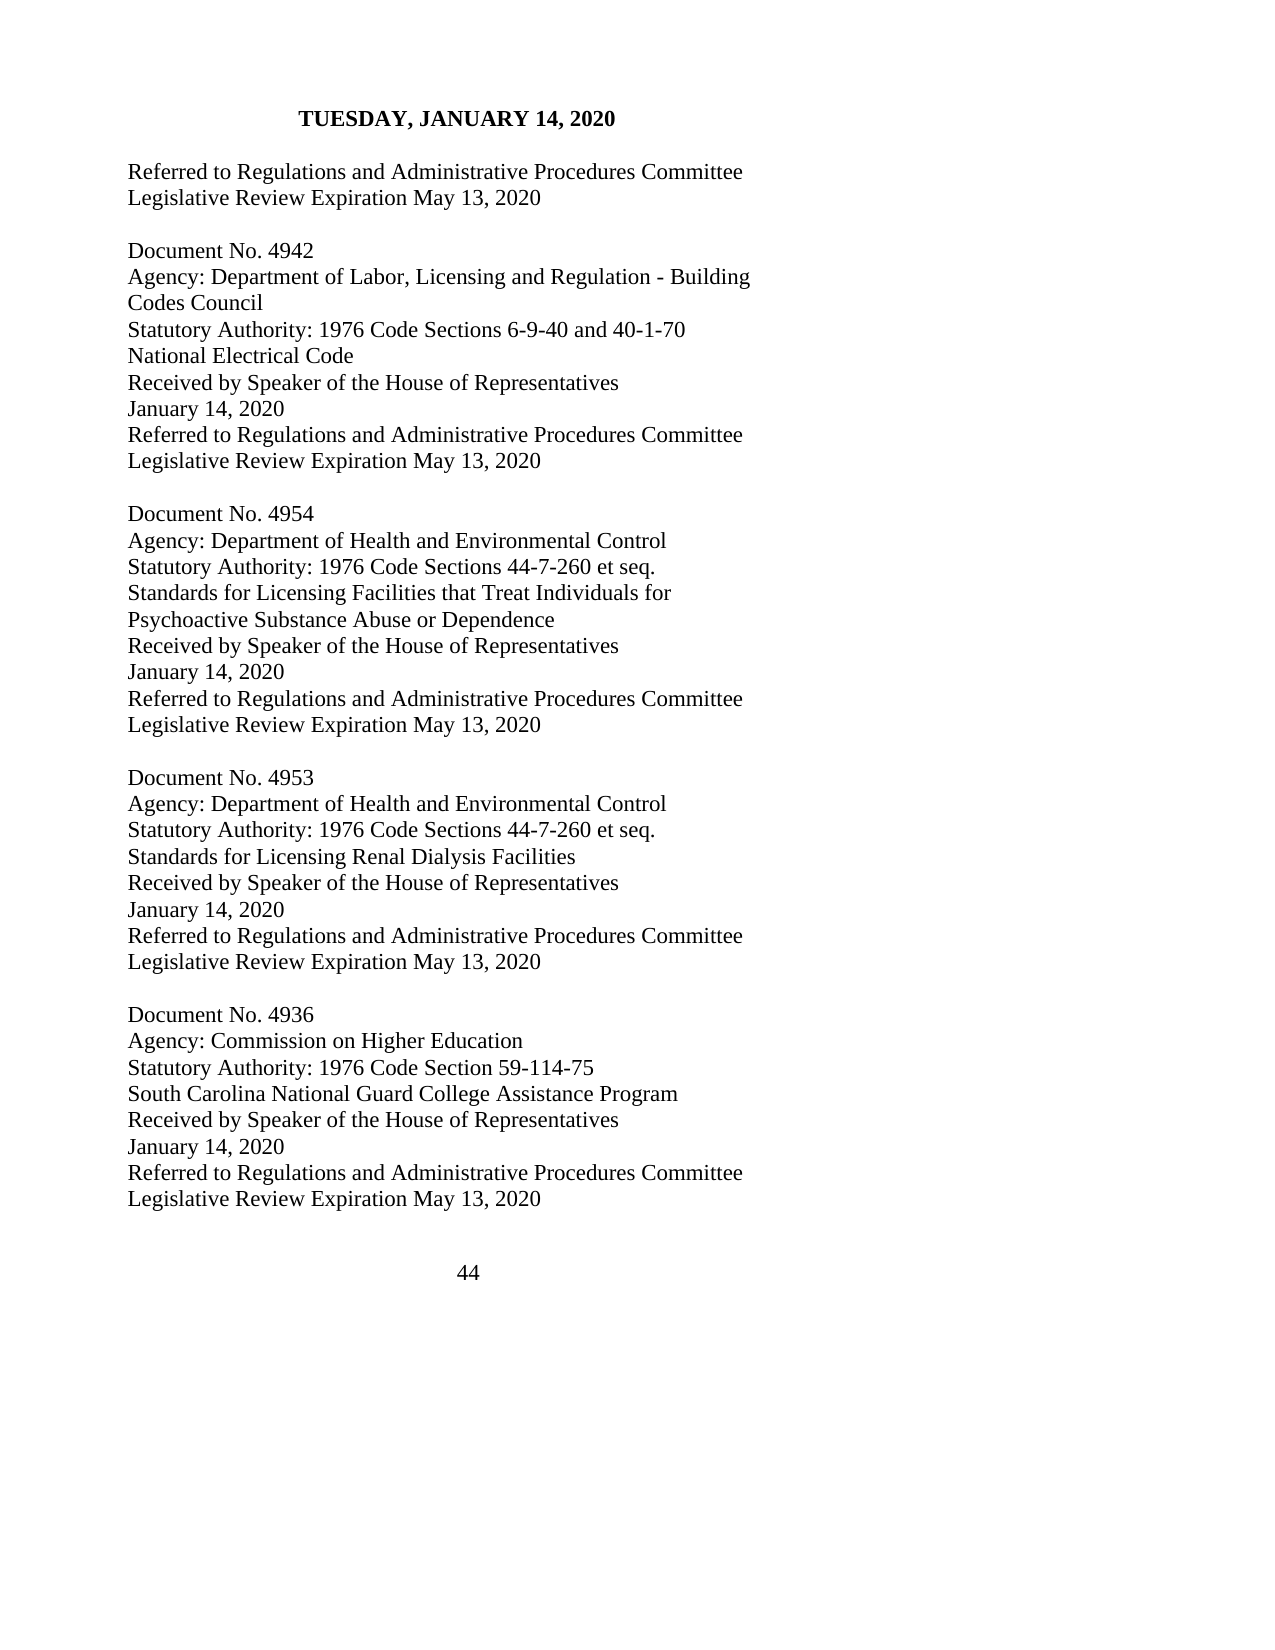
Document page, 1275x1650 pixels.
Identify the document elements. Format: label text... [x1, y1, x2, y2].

text Received by Speaker of the House of Representatives [127, 632, 786, 658]
text January 14, 2020 [127, 1133, 786, 1159]
text Agency: Department of Health and Environmental Control [127, 790, 786, 817]
text Agency: Department of Labor, Licensing and Regulation - Building Codes Council [127, 263, 786, 316]
text Standards for Licensing Renal Dialysis Facilities [127, 843, 786, 869]
text South Carolina National Guard College Assistance Program [127, 1080, 786, 1106]
text Legislative Review Expiration May 13, 2020 [127, 948, 786, 975]
text Received by Speaker of the House of Representatives [127, 1106, 786, 1133]
text Agency: Department of Health and Environmental Control [127, 527, 786, 553]
text Statutory Authority: 1976 Code Sections 6-9-40 and 40-1-70 [127, 316, 786, 342]
text Standards for Licensing Facilities that Treat Individuals for Psychoactive Substance Abuse or Dependence [127, 579, 786, 632]
text Referred to Regulations and Administrative Procedures Committee [127, 158, 786, 184]
text Legislative Review Expiration May 13, 2020 [127, 184, 786, 210]
text January 14, 2020 [127, 395, 786, 421]
text National Electrical Code [127, 342, 786, 368]
text Received by Speaker of the House of Representatives [127, 368, 786, 395]
text Referred to Regulations and Administrative Procedures Committee [127, 1159, 786, 1186]
text Document No. 4954 [127, 500, 786, 527]
text Document No. 4942 [127, 237, 786, 263]
text Statutory Authority: 1976 Code Sections 44-7-260 et seq. [127, 817, 786, 843]
text Statutory Authority: 1976 Code Sections 44-7-260 et seq. [127, 553, 786, 579]
text Received by Speaker of the House of Representatives [127, 869, 786, 896]
text Document No. 4953 [127, 764, 786, 790]
text Document No. 4936 [127, 1001, 786, 1027]
text Legislative Review Expiration May 13, 2020 [127, 711, 786, 737]
text Legislative Review Expiration May 13, 2020 [127, 1186, 786, 1212]
text Statutory Authority: 1976 Code Section 59-114-75 [127, 1054, 786, 1080]
text Agency: Commission on Higher Education [127, 1027, 786, 1054]
text Referred to Regulations and Administrative Procedures Committee [127, 421, 786, 448]
text January 14, 2020 [127, 896, 786, 922]
text January 14, 2020 [127, 658, 786, 685]
text Legislative Review Expiration May 13, 2020 [127, 448, 786, 474]
text Referred to Regulations and Administrative Procedures Committee [127, 922, 786, 948]
text Referred to Regulations and Administrative Procedures Committee [127, 685, 786, 711]
